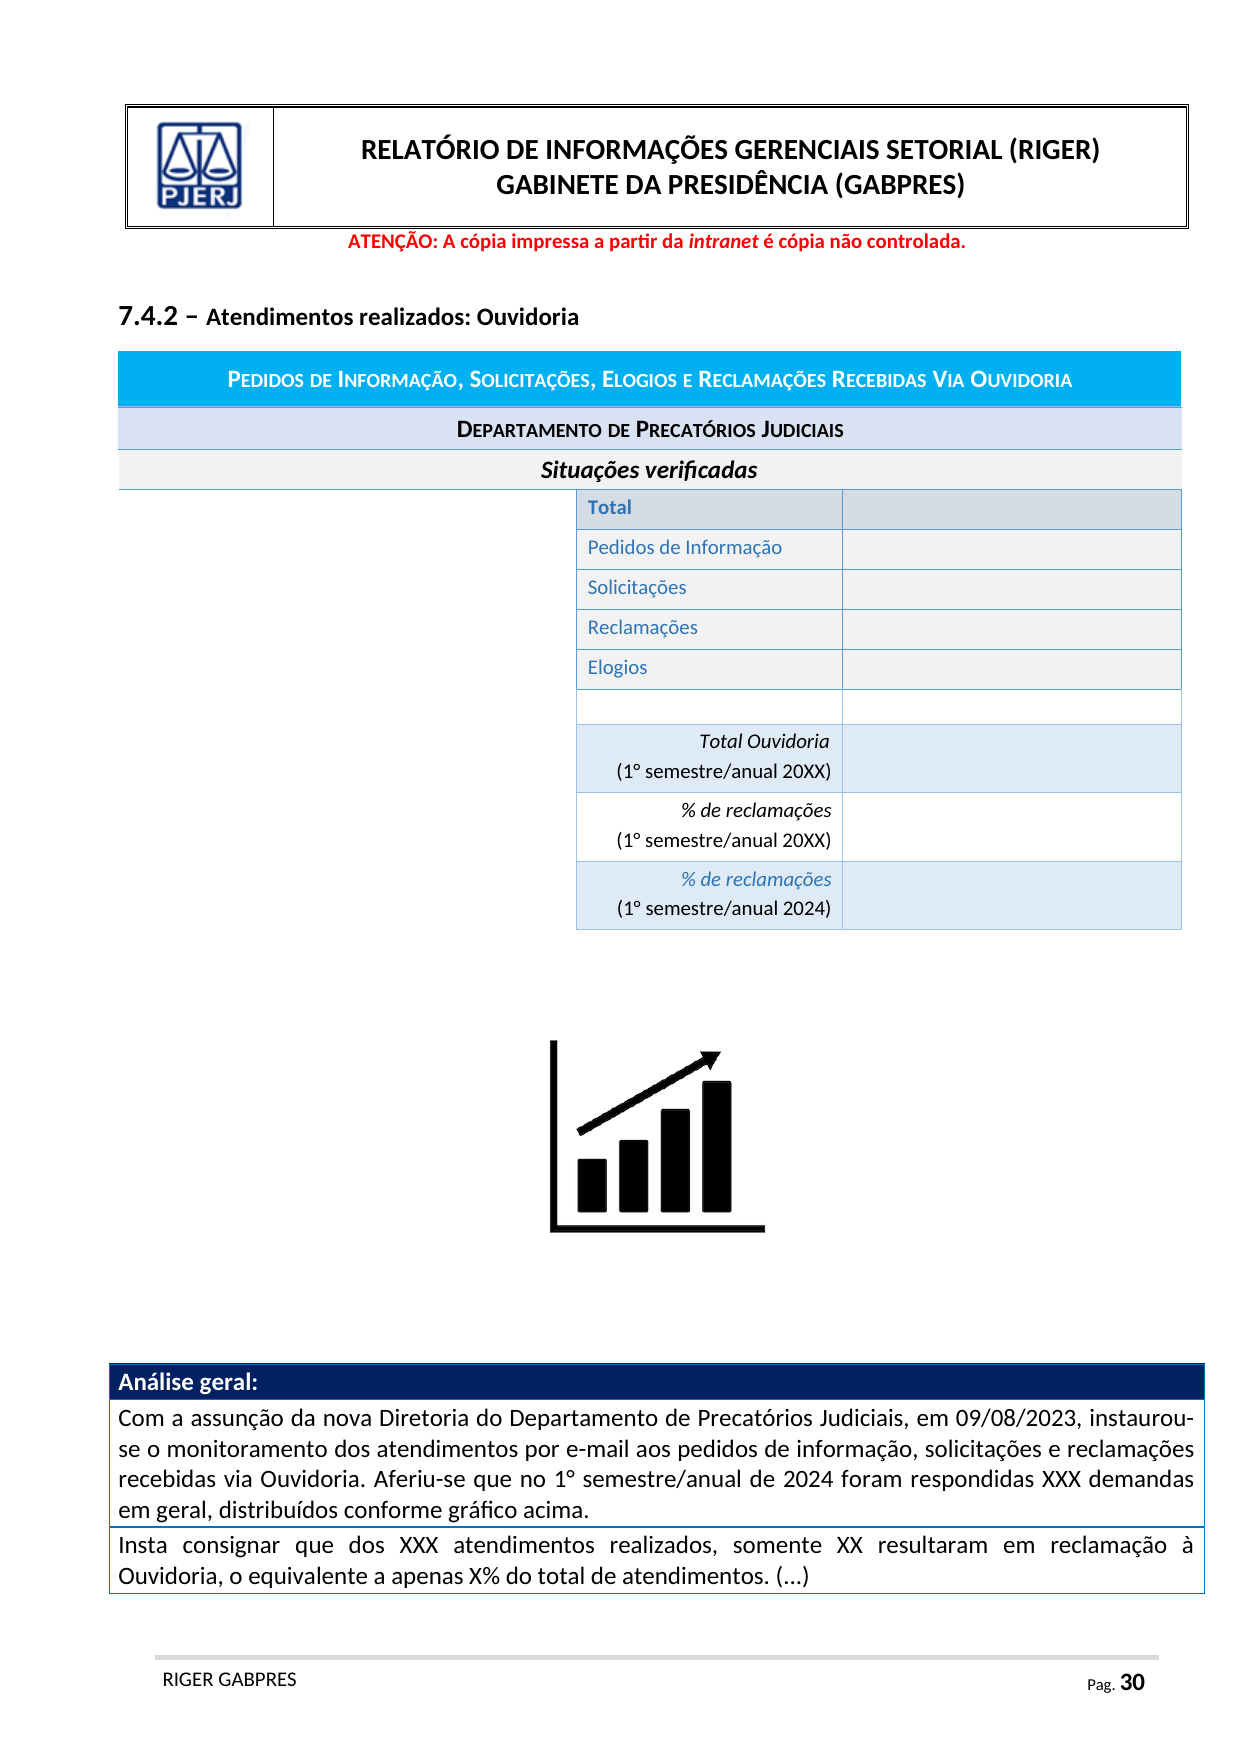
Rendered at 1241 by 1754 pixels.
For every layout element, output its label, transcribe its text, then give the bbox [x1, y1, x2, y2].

subtitle 7.4.2 – Atendimentos realizados: Ouvidoria [118, 297, 1196, 333]
table_cell % de reclamações (1° semestre/anual 20XX) [577, 793, 842, 861]
table_cell [843, 862, 1181, 929]
text Insta consignar que dos XXX atendimentos realizados, somente XX resultaram em reclamação à Ouvidoria, o equivalente a apenas X% do total de atendimentos. (...) [110, 1528, 1204, 1593]
table_cell Pedidos de Informação [577, 530, 842, 569]
table_cell Solicitações [577, 570, 842, 609]
table_cell [843, 610, 1181, 649]
table_cell Elogios [577, 650, 842, 689]
text Com a assunção da nova Diretoria do Departamento de Precatórios Judiciais, em 09/08/2023, instaurou-se o monitoramento dos atendimentos por e-mail aos pedidos de informação, solicitações e reclamações recebidas via Ouvidoria. Aferiu-se que no 1° semestre/anual de 2024 foram respondidas XXX demandas em geral, distribuídos conforme gráfico acima. [110, 1400, 1204, 1526]
table_cell [843, 725, 1181, 792]
table_cell [843, 490, 1181, 529]
table_cell Reclamações [577, 610, 842, 649]
table_header Departamento de Precatórios Judiciais [118, 408, 1182, 449]
table_cell [843, 793, 1181, 861]
table_cell [843, 690, 1181, 723]
table_cell [843, 570, 1181, 609]
table_cell [843, 530, 1181, 569]
picture [400, 982, 914, 1291]
table_cell [843, 650, 1181, 689]
table_cell [577, 690, 842, 723]
text Análise geral: [110, 1365, 1204, 1399]
picture [151, 115, 249, 218]
table_cell % de reclamações (1° semestre/anual 2024) [577, 862, 842, 929]
table_header Situações verificadas [119, 450, 1182, 489]
table_header Pedidos de Informação, Solicitações, Elogios e Reclamações Recebidas Via Ouvidoria [118, 351, 1181, 406]
table_cell Total [577, 490, 842, 529]
table_cell Total Ouvidoria (1° semestre/anual 20XX) [577, 725, 842, 792]
